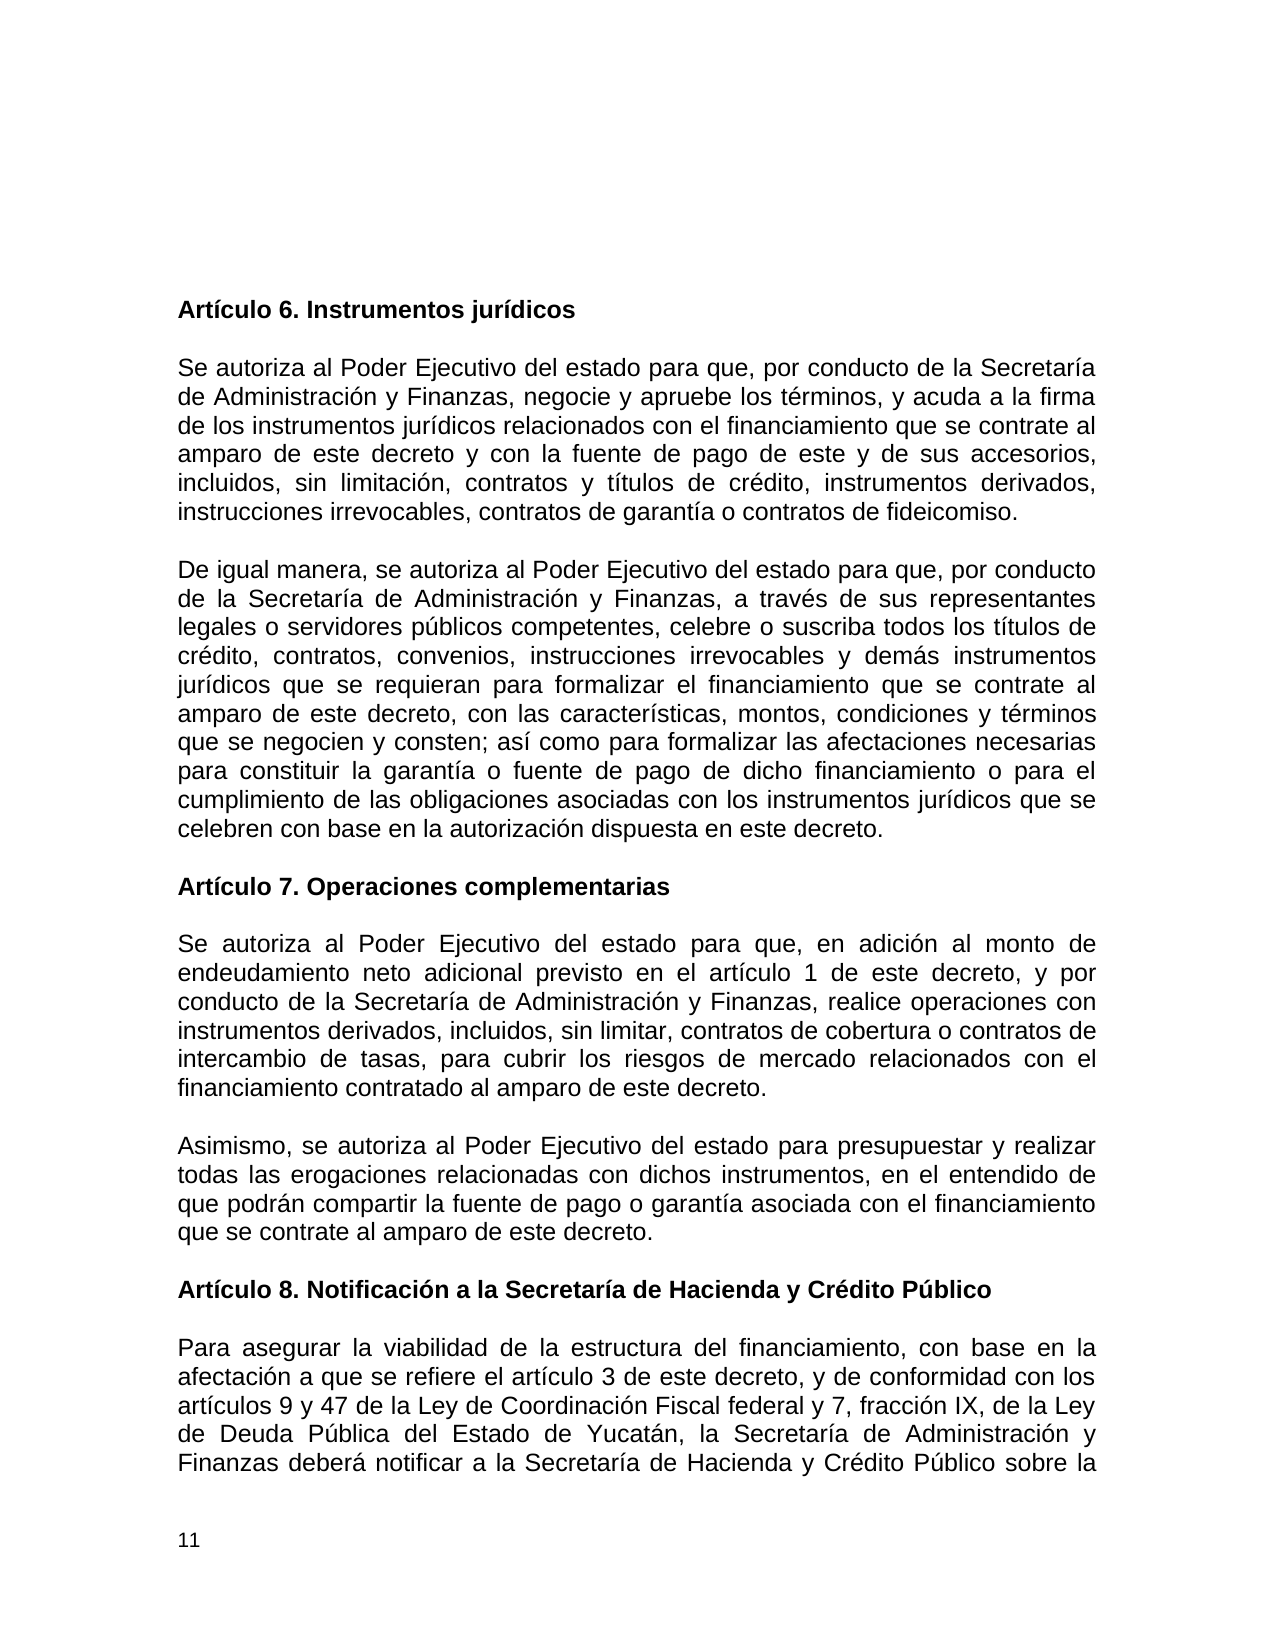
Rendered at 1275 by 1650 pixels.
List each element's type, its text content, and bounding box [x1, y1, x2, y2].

text Se autoriza al Poder Ejecutivo del estado para que, en adición al monto de endeudamiento neto adicional previsto en el artículo 1 de este decreto, y por conducto de la Secretaría de Administración y Finanzas, realice operaciones con instrumentos derivados, incluidos, sin limitar, contratos de cobertura o contratos de intercambio de tasas, para cubrir los riesgos de mercado relacionados con el financiamiento contratado al amparo de este decreto. [177, 929, 1098, 1102]
text Se autoriza al Poder Ejecutivo del estado para que, por conducto de la Secretaría de Administración y Finanzas, negocie y apruebe los términos, y acuda a la firma de los instrumentos jurídicos relacionados con el financiamiento que se contrate al amparo de este decreto y con la fuente de pago de este y de sus accesorios, incluidos, sin limitación, contratos y títulos de crédito, instrumentos derivados, instrucciones irrevocables, contratos de garantía o contratos de fideicomiso. [177, 353, 1098, 526]
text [177, 1333, 1098, 1477]
text Artículo 6. Instrumentos jurídicos [177, 295, 1098, 324]
text Asimismo, se autoriza al Poder Ejecutivo del estado para presupuestar y realizar todas las erogaciones relacionadas con dichos instrumentos, en el entendido de que podrán compartir la fuente de pago o garantía asociada con el financiamiento que se contrate al amparo de este decreto. [177, 1131, 1098, 1246]
text Artículo 8. Notificación a la Secretaría de Hacienda y Crédito Público [177, 1275, 1098, 1304]
text Artículo 7. Operaciones complementarias [177, 872, 1098, 900]
text De igual manera, se autoriza al Poder Ejecutivo del estado para que, por conducto de la Secretaría de Administración y Finanzas, a través de sus representantes legales o servidores públicos competentes, celebre o suscriba todos los títulos de crédito, contratos, convenios, instrucciones irrevocables y demás instrumentos jurídicos que se requieran para formalizar el financiamiento que se contrate al amparo de este decreto, con las características, montos, condiciones y términos que se negocien y consten; así como para formalizar las afectaciones necesarias para constituir la garantía o fuente de pago de dicho financiamiento o para el cumplimiento de las obligaciones asociadas con los instrumentos jurídicos que se celebren con base en la autorización dispuesta en este decreto. [177, 555, 1098, 842]
